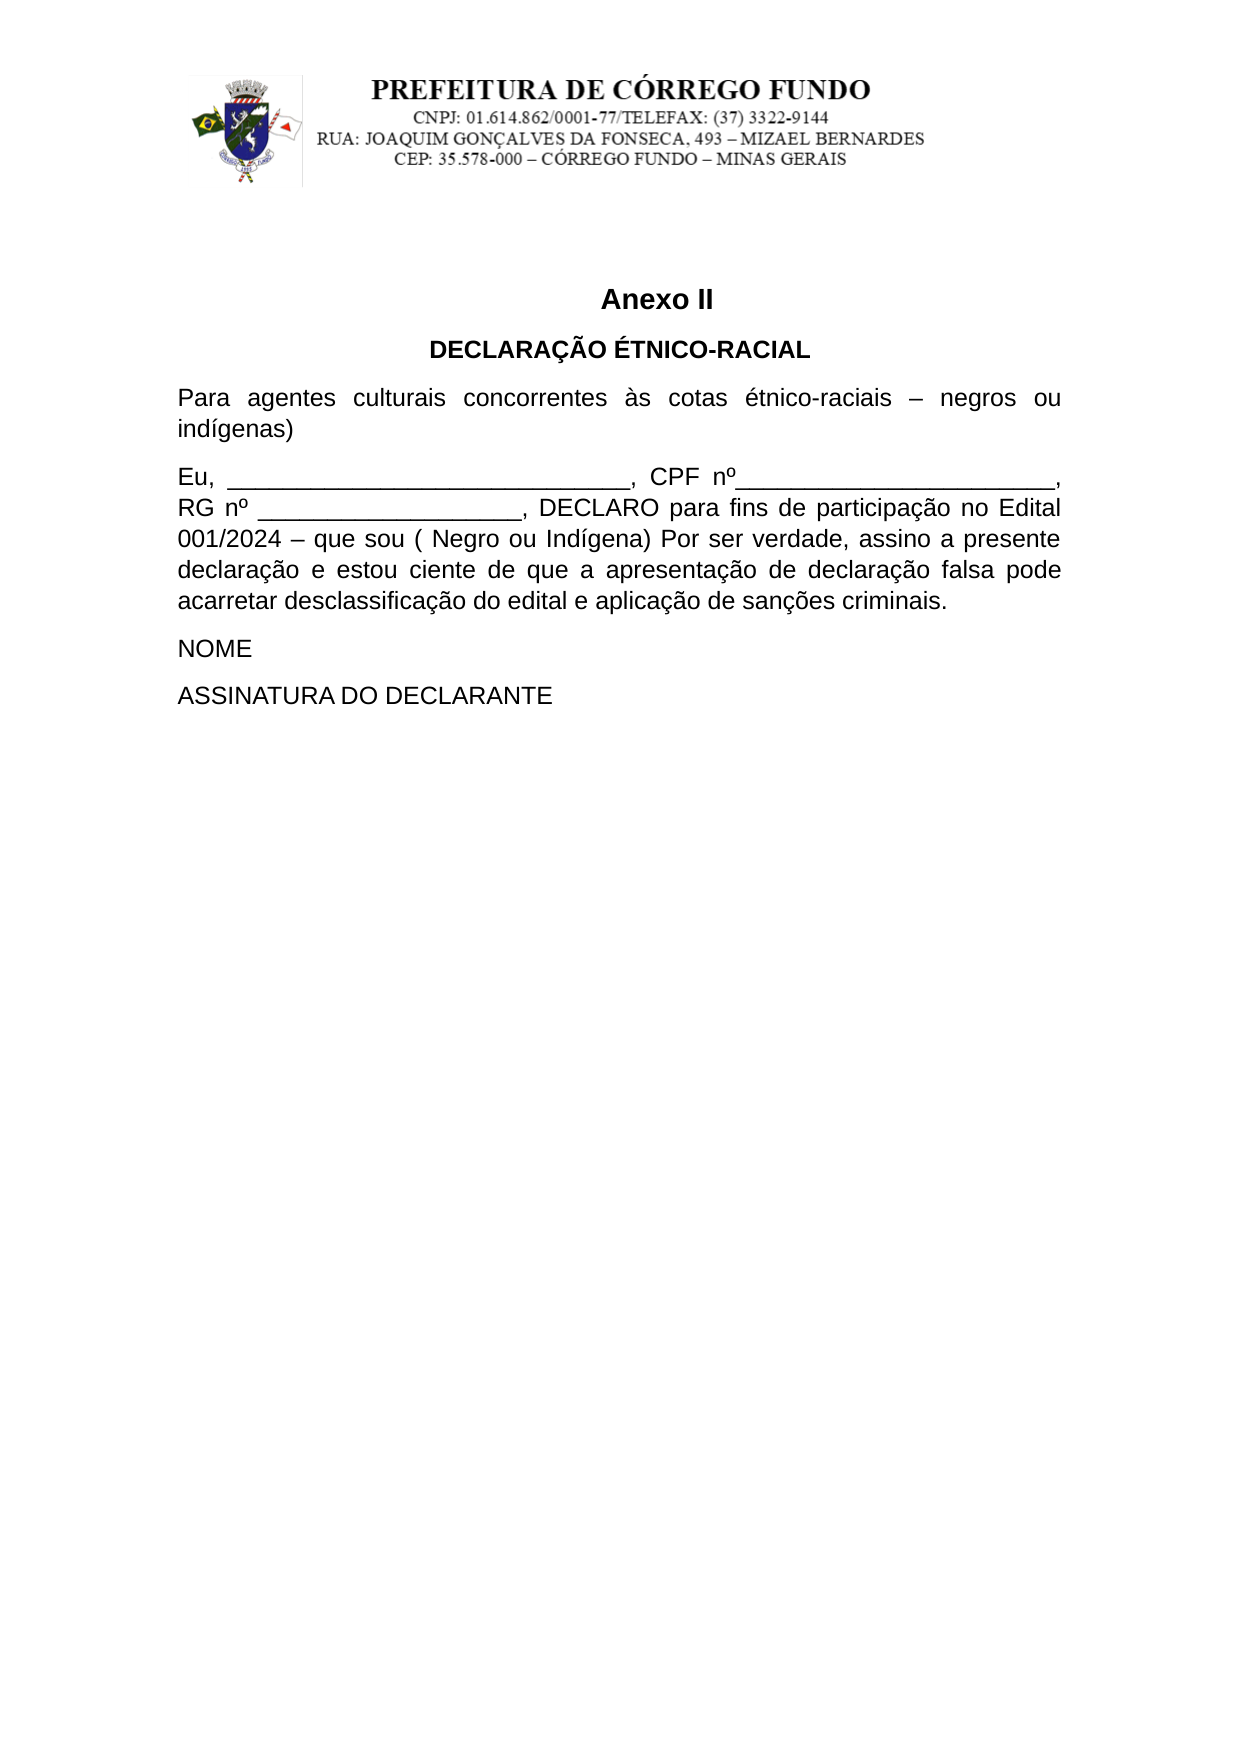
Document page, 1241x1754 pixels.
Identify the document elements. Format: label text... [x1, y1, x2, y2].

text Eu, _____________________________, CPF nº_______________________, RG nº ___________________, DECLARO para fins de participação no Edital 001/2024 – que sou ( Negro ou Indígena) Por ser verdade, assino a presente declaração e estou ciente de que a apresentação de declaração falsa pode acarretar desclassificação do edital e aplicação de sanções criminais. [177, 462, 1063, 614]
text DECLARAÇÃO ÉTNICO-RACIAL [177, 335, 1063, 364]
text Para agentes culturais concorrentes às cotas étnico-raciais – negros ou indígenas) [177, 383, 1063, 443]
text Anexo II [177, 282, 1063, 316]
picture [177, 73, 1063, 189]
text ASSINATURA DO DECLARANTE [177, 681, 1063, 710]
text NOME [177, 633, 1063, 662]
